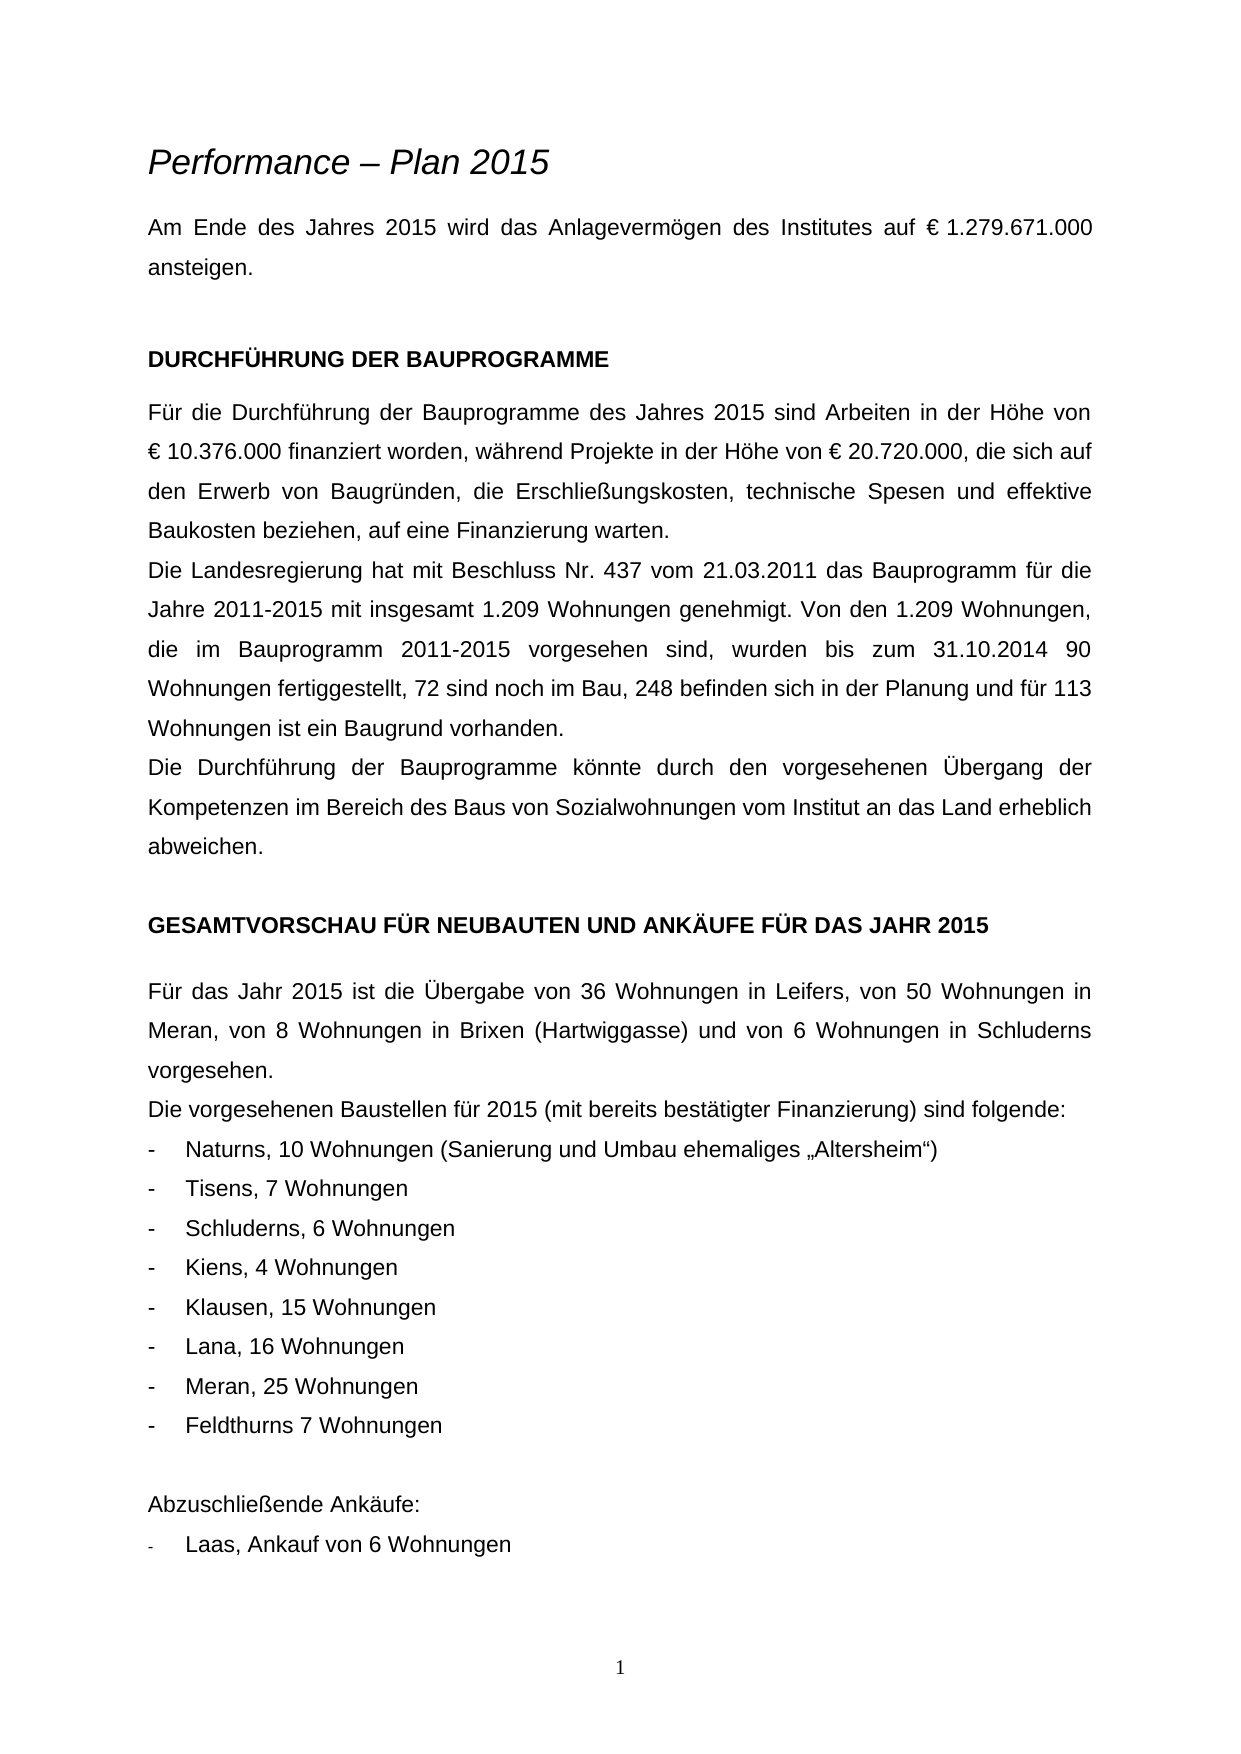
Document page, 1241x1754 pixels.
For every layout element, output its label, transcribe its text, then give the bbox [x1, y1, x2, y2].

text Abzuschließende Ankäufe: [148, 1491, 1092, 1517]
text GESAMTVORSCHAU FÜR NEUBAUTEN UND ANKÄUFE FÜR DAS JAHR 2015 [148, 912, 1092, 938]
subtitle Am Ende des Jahres 2015 wird das Anlagevermögen des Institutes auf € 1.279.671.000 ansteigen. [148, 214, 1092, 280]
list Schluderns, 6 Wohnungen [148, 1215, 1092, 1241]
list Lana, 16 Wohnungen [148, 1333, 1092, 1359]
text Die Landesregierung hat mit Beschluss Nr. 437 vom 21.03.2011 das Bauprogramm für die Jahre 2011-2015 mit insgesamt 1.209 Wohnungen genehmigt. Von den 1.209 Wohnungen, die im Bauprogramm 2011-2015 vorgesehen sind, wurden bis zum 31.10.2014 90 Wohnungen fertiggestellt, 72 sind noch im Bau, 248 befinden sich in der Planung und für 113 Wohnungen ist ein Baugrund vorhanden. [148, 557, 1092, 741]
list Naturns, 10 Wohnungen (Sanierung und Umbau ehemaliges „Altersheim“) [148, 1136, 1092, 1162]
list Feldthurns 7 Wohnungen [148, 1412, 1092, 1438]
text Die Durchführung der Bauprogramme könnte durch den vorgesehenen Übergang der Kompetenzen im Bereich des Baus von Sozialwohnungen vom Institut an das Land erheblich abweichen. [148, 754, 1092, 859]
text Die vorgesehenen Baustellen für 2015 (mit bereits bestätigter Finanzierung) sind folgende: [148, 1096, 1092, 1123]
list Meran, 25 Wohnungen [148, 1373, 1092, 1399]
list Kiens, 4 Wohnungen [148, 1254, 1092, 1281]
list Klausen, 15 Wohnungen [148, 1294, 1092, 1320]
text DURCHFÜHRUNG DER BAUPROGRAMME [148, 346, 1092, 372]
text Für die Durchführung der Bauprogramme des Jahres 2015 sind Arbeiten in der Höhe von € 10.376.000 finanziert worden, während Projekte in der Höhe von € 20.720.000, die sich auf den Erwerb von Baugründen, die Erschließungskosten, technische Spesen und effektive Baukosten beziehen, auf eine Finanzierung warten. [148, 399, 1092, 543]
list Laas, Ankauf von 6 Wohnungen [148, 1531, 1092, 1557]
text Für das Jahr 2015 ist die Übergabe von 36 Wohnungen in Leifers, von 50 Wohnungen in Meran, von 8 Wohnungen in Brixen (Hartwiggasse) und von 6 Wohnungen in Schluderns vorgesehen. [148, 978, 1092, 1083]
subtitle Performance – Plan 2015 [148, 148, 1092, 181]
list Tisens, 7 Wohnungen [148, 1175, 1092, 1202]
